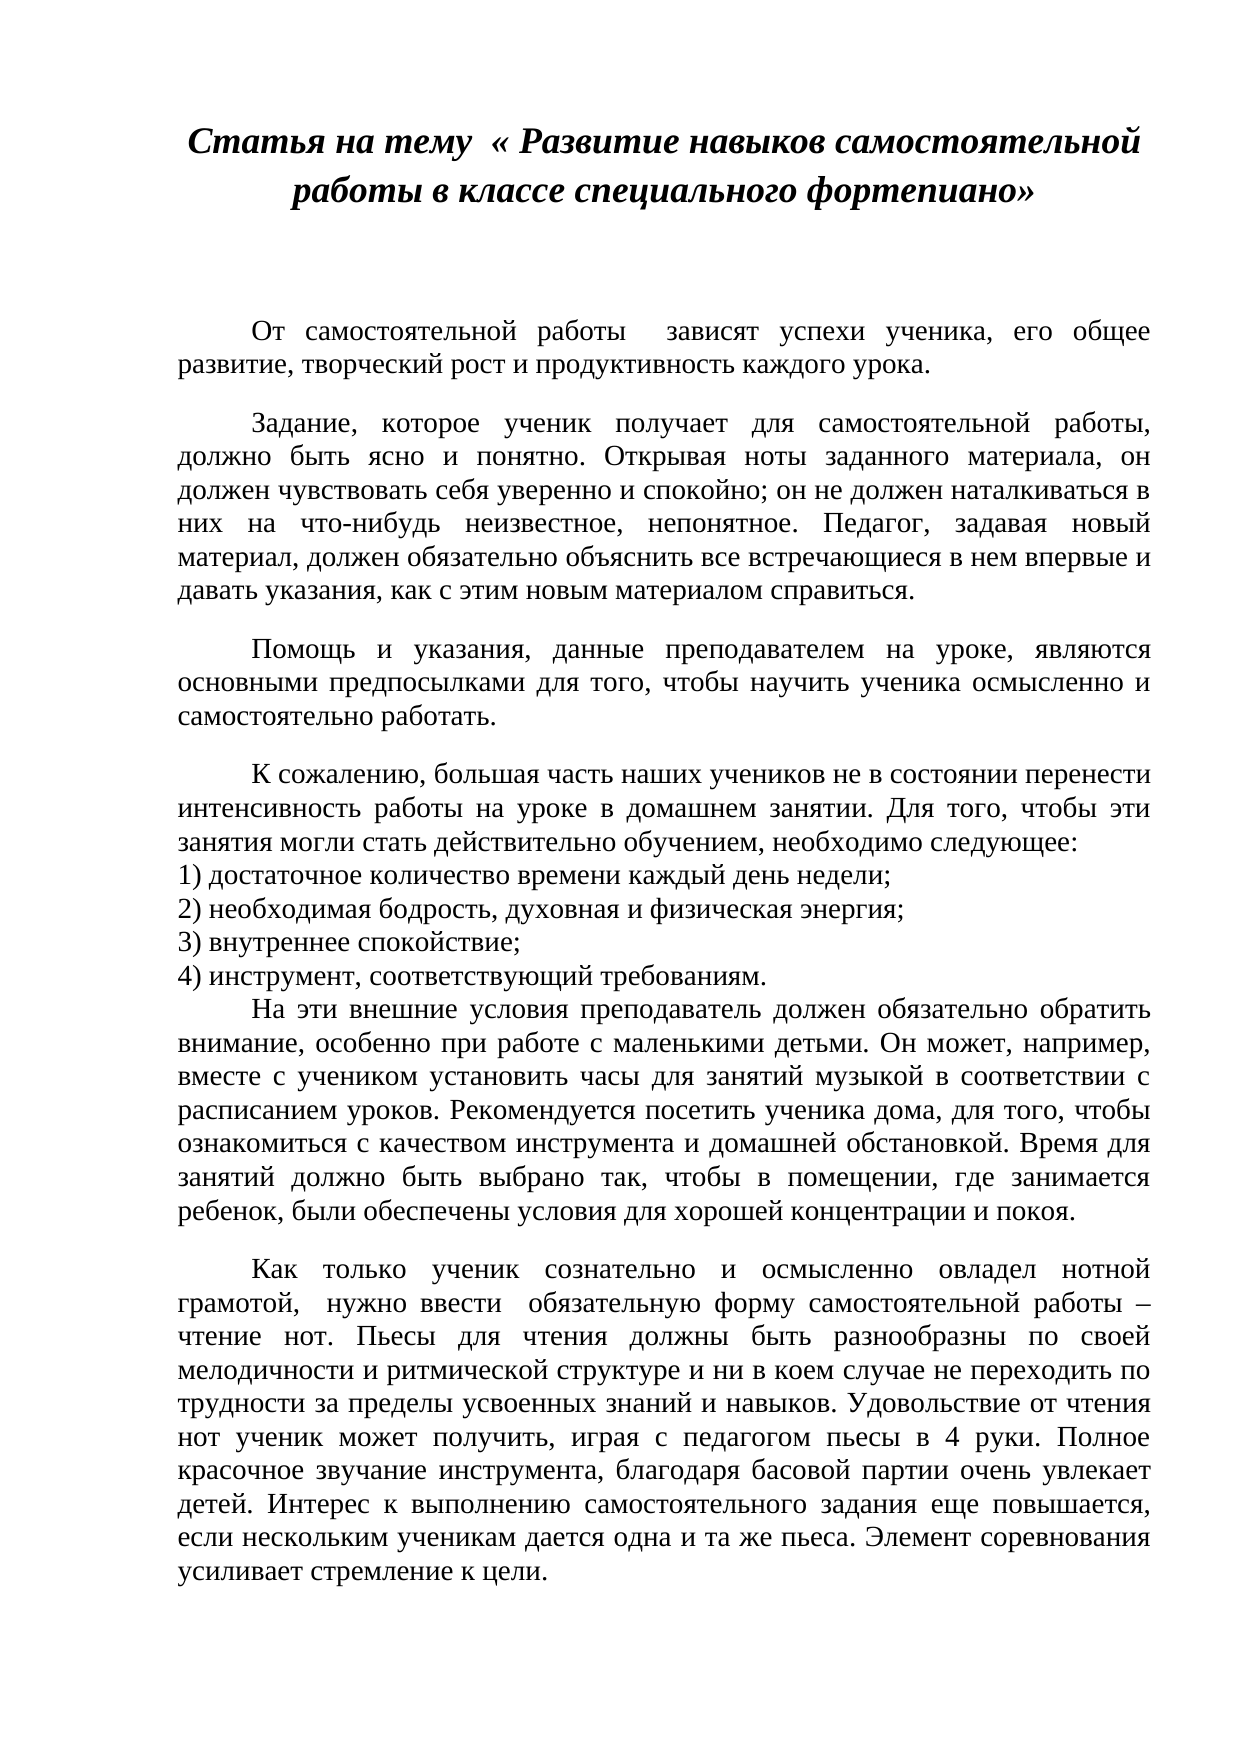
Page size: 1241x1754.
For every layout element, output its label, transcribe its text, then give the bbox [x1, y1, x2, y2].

text 3) внутреннее спокойствие; [177, 924, 1152, 958]
text Статья на тему « Развитие навыков самостоятельной работы в классе специального фортепиано» [177, 118, 1152, 211]
text Как только ученик сознательно и осмысленно овладел нотной грамотой, нужно ввести обязательную форму самостоятельной работы – чтение нот. Пьесы для чтения должны быть разнообразны по своей мелодичности и ритмической структуре и ни в коем случае не переходить по трудности за пределы усвоенных знаний и навыков. Удовольствие от чтения нот ученик может получить, играя с педагогом пьесы в 4 руки. Полное красочное звучание инструмента, благодаря басовой партии очень увлекает детей. Интерес к выполнению самостоятельного задания еще повышается, если нескольким ученикам дается одна и та же пьеса. Элемент соревнования усиливает стремление к цели. [177, 1251, 1152, 1587]
text 4) инструмент, соответствующий требованиям. [177, 958, 1152, 991]
text 2) необходимая бодрость, духовная и физическая энергия; [177, 891, 1152, 924]
text 1) достаточное количество времени каждый день недели; [177, 857, 1152, 891]
text К сожалению, большая часть наших учеников не в состоянии перенести интенсивность работы на уроке в домашнем занятии. Для того, чтобы эти занятия могли стать действительно обучением, необходимо следующее: [177, 757, 1152, 857]
text Помощь и указания, данные преподавателем на уроке, являются основными предпосылками для того, чтобы научить ученика осмысленно и самостоятельно работать. [177, 631, 1152, 732]
text От самостоятельной работы зависят успехи ученика, его общее развитие, творческий рост и продуктивность каждого урока. [177, 313, 1152, 380]
text На эти внешние условия преподаватель должен обязательно обратить внимание, особенно при работе с маленькими детьми. Он может, например, вместе с учеником установить часы для занятий музыкой в соответствии с расписанием уроков. Рекомендуется посетить ученика дома, для того, чтобы ознакомиться с качеством инструмента и домашней обстановкой. Время для занятий должно быть выбрано так, чтобы в помещении, где занимается ребенок, были обеспечены условия для хорошей концентрации и покоя. [177, 991, 1152, 1226]
text Задание, которое ученик получает для самостоятельной работы, должно быть ясно и понятно. Открывая ноты заданного материала, он должен чувствовать себя уверенно и спокойно; он не должен наталкиваться в них на что-нибудь неизвестное, непонятное. Педагог, задавая новый материал, должен обязательно объяснить все встречающиеся в нем впервые и давать указания, как с этим новым материалом справиться. [177, 405, 1152, 606]
